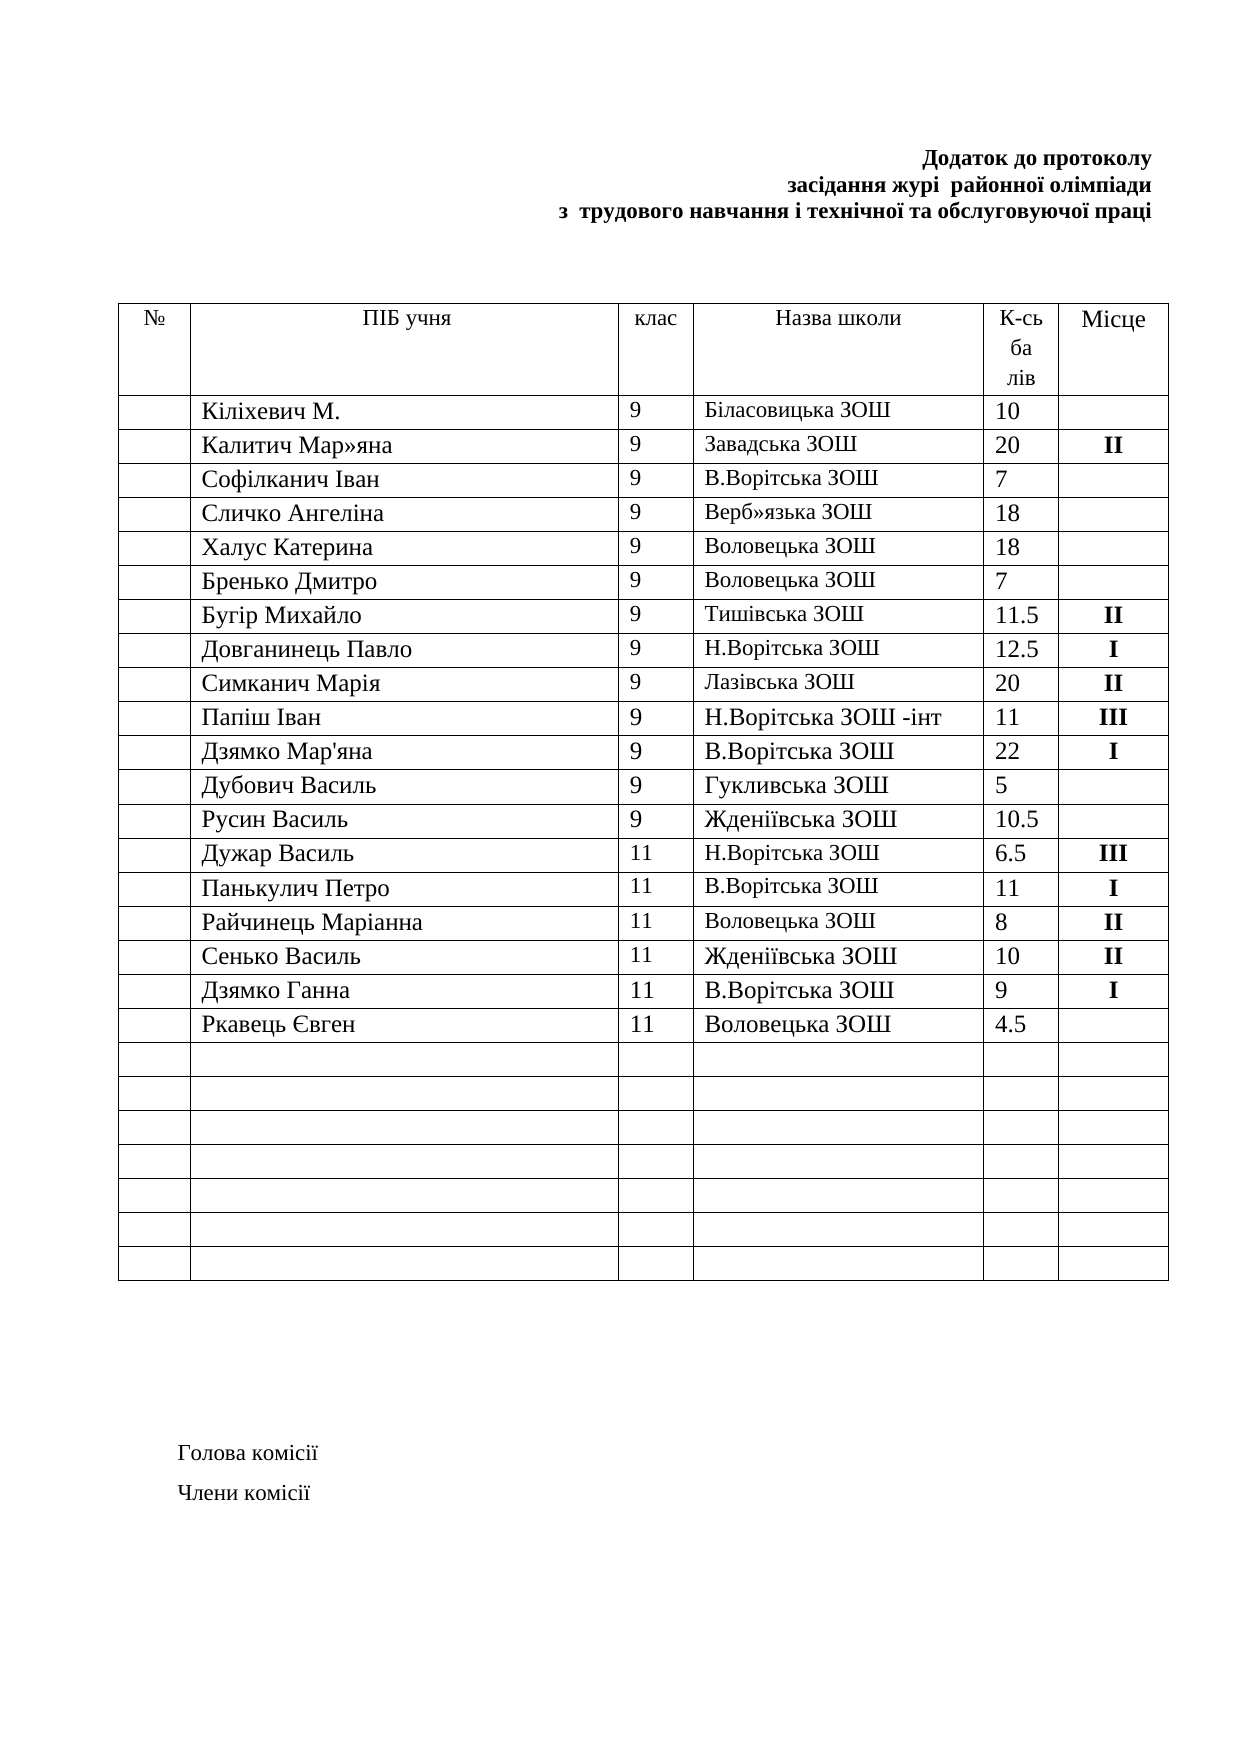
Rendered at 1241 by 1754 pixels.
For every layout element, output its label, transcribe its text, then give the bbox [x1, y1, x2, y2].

table_cell [984, 1145, 1058, 1178]
table_cell [119, 805, 190, 837]
table_cell 9 [619, 600, 693, 633]
table_cell Гукливська ЗОШ [694, 770, 983, 803]
table_cell Воловецька ЗОШ [694, 907, 983, 940]
table_cell [191, 1213, 618, 1246]
table_cell [984, 1179, 1058, 1212]
table_cell [119, 1247, 190, 1280]
table_cell [119, 907, 190, 940]
table_cell Дзямко Мар'яна [191, 736, 618, 769]
table_cell [119, 600, 190, 633]
table_cell [119, 396, 190, 429]
table_cell 9 [984, 975, 1058, 1008]
table_cell 22 [984, 736, 1058, 769]
table_cell 9 [619, 532, 693, 565]
table_cell [119, 1213, 190, 1246]
table_cell Довганинець Павло [191, 634, 618, 667]
table_cell І [1059, 634, 1168, 667]
table_cell 11 [619, 873, 693, 906]
table_cell [1059, 1077, 1168, 1110]
table_cell ІІІ [1059, 702, 1168, 735]
table_cell Дужар Василь [191, 839, 618, 872]
table_cell І [1059, 736, 1168, 769]
table_cell 9 [619, 736, 693, 769]
table_cell [119, 634, 190, 667]
table_cell [694, 1111, 983, 1144]
table_cell Симканич Марія [191, 668, 618, 701]
table_cell Н.Ворітська ЗОШ [694, 634, 983, 667]
table_cell [119, 1009, 190, 1042]
table_cell Жденіївська ЗОШ [694, 805, 983, 837]
table_cell [191, 1145, 618, 1178]
table_cell 11 [619, 941, 693, 974]
table_header ПІБ учня [191, 304, 618, 395]
table_cell [619, 1043, 693, 1076]
table_cell 9 [619, 805, 693, 837]
table_cell [191, 1179, 618, 1212]
table_cell [694, 1043, 983, 1076]
table_cell Воловецька ЗОШ [694, 532, 983, 565]
table_cell [119, 1111, 190, 1144]
table_cell 11 [619, 975, 693, 1008]
table_cell [984, 1043, 1058, 1076]
table_cell [619, 1179, 693, 1212]
table_cell Бугір Михайло [191, 600, 618, 633]
table_cell [119, 839, 190, 872]
table_cell [191, 1111, 618, 1144]
table_cell [1059, 498, 1168, 531]
table_cell 11 [984, 702, 1058, 735]
table_cell 11 [619, 1009, 693, 1042]
table_cell [119, 566, 190, 599]
table_header клас [619, 304, 693, 395]
table_cell [694, 1077, 983, 1110]
table_cell [1059, 805, 1168, 837]
table_cell Дубович Василь [191, 770, 618, 803]
table_cell [619, 1213, 693, 1246]
table_cell 7 [984, 464, 1058, 497]
table_cell [191, 1043, 618, 1076]
table_cell Русин Василь [191, 805, 618, 837]
table_cell ІІ [1059, 668, 1168, 701]
table_cell [1059, 1145, 1168, 1178]
table_cell [619, 1145, 693, 1178]
table_cell 12.5 [984, 634, 1058, 667]
table_cell [119, 1179, 190, 1212]
table_cell Софілканич Іван [191, 464, 618, 497]
table_cell [119, 1043, 190, 1076]
table_cell [119, 736, 190, 769]
table_cell Н.Ворітська ЗОШ [694, 839, 983, 872]
table_cell Папіш Іван [191, 702, 618, 735]
table_cell В.Ворітська ЗОШ [694, 873, 983, 906]
table_cell 18 [984, 498, 1058, 531]
table_header Місце [1059, 304, 1168, 395]
table_cell 7 [984, 566, 1058, 599]
table_cell [191, 1247, 618, 1280]
table_cell Дзямко Ганна [191, 975, 618, 1008]
table_cell [694, 1145, 983, 1178]
table_cell 4.5 [984, 1009, 1058, 1042]
table_cell 10 [984, 941, 1058, 974]
table_cell 18 [984, 532, 1058, 565]
table_cell [694, 1179, 983, 1212]
table_cell Халус Катерина [191, 532, 618, 565]
table_cell 9 [619, 566, 693, 599]
table_cell 6.5 [984, 839, 1058, 872]
table_cell Калитич Мар»яна [191, 430, 618, 463]
title засідання журі районної олімпіади [177, 171, 1152, 197]
table_cell 20 [984, 430, 1058, 463]
table_cell [1059, 770, 1168, 803]
table_cell Воловецька ЗОШ [694, 566, 983, 599]
table_cell [191, 1077, 618, 1110]
table_cell [694, 1247, 983, 1280]
table_cell Бренько Дмитро [191, 566, 618, 599]
table_cell [1059, 1247, 1168, 1280]
table_header Назва школи [694, 304, 983, 395]
table_cell ІІІ [1059, 839, 1168, 872]
table_cell ІІ [1059, 600, 1168, 633]
table_cell [119, 430, 190, 463]
table_cell 11 [984, 873, 1058, 906]
table_header № [119, 304, 190, 395]
table_cell 9 [619, 668, 693, 701]
table_cell Ркавець Євген [191, 1009, 618, 1042]
table_cell [119, 873, 190, 906]
text Голова комісії [177, 1439, 1152, 1466]
table_cell 10.5 [984, 805, 1058, 837]
table_cell [694, 1213, 983, 1246]
table_cell Райчинець Маріанна [191, 907, 618, 940]
table_cell [1059, 532, 1168, 565]
table_header К-сь ба лів [984, 304, 1058, 395]
table_cell [1059, 566, 1168, 599]
table_cell 11 [619, 907, 693, 940]
table_cell [119, 668, 190, 701]
text Члени комісії [177, 1479, 1152, 1505]
table_cell [984, 1111, 1058, 1144]
table_cell [119, 532, 190, 565]
table_cell 9 [619, 770, 693, 803]
title з трудового навчання і технічної та обслуговуючої праці [177, 197, 1152, 223]
table_cell Н.Ворітська ЗОШ -інт [694, 702, 983, 735]
table_cell 9 [619, 634, 693, 667]
table_cell Кіліхевич М. [191, 396, 618, 429]
table_cell 9 [619, 430, 693, 463]
table_cell 5 [984, 770, 1058, 803]
table_cell І [1059, 873, 1168, 906]
table_cell [119, 464, 190, 497]
table_cell 9 [619, 464, 693, 497]
table_cell В.Ворітська ЗОШ [694, 975, 983, 1008]
table_cell 11.5 [984, 600, 1058, 633]
table_cell [119, 702, 190, 735]
table_cell [1059, 1043, 1168, 1076]
table_cell [1059, 464, 1168, 497]
table_cell Панькулич Петро [191, 873, 618, 906]
table_cell [119, 770, 190, 803]
table_cell Жденіївська ЗОШ [694, 941, 983, 974]
table_cell В.Ворітська ЗОШ [694, 464, 983, 497]
table_cell 9 [619, 702, 693, 735]
table_cell ІІ [1059, 907, 1168, 940]
table_cell [984, 1077, 1058, 1110]
table_cell Завадська ЗОШ [694, 430, 983, 463]
table_cell [1059, 396, 1168, 429]
table_cell Лазівська ЗОШ [694, 668, 983, 701]
table_cell Воловецька ЗОШ [694, 1009, 983, 1042]
table_cell 8 [984, 907, 1058, 940]
table_cell [619, 1247, 693, 1280]
table_cell В.Ворітська ЗОШ [694, 736, 983, 769]
table_cell 9 [619, 396, 693, 429]
table_cell Тишівська ЗОШ [694, 600, 983, 633]
table_cell [1059, 1213, 1168, 1246]
table_cell [119, 1145, 190, 1178]
table_cell [619, 1077, 693, 1110]
table_cell ІІ [1059, 430, 1168, 463]
table_cell Верб»язька ЗОШ [694, 498, 983, 531]
table_cell [984, 1247, 1058, 1280]
table_cell 10 [984, 396, 1058, 429]
table_cell [119, 975, 190, 1008]
table_cell ІІ [1059, 941, 1168, 974]
table_cell Біласовицька ЗОШ [694, 396, 983, 429]
table_cell 9 [619, 498, 693, 531]
table_cell [1059, 1179, 1168, 1212]
table_cell [119, 1077, 190, 1110]
table_cell [984, 1213, 1058, 1246]
table_cell [619, 1111, 693, 1144]
table_cell [119, 941, 190, 974]
table_cell Сенько Василь [191, 941, 618, 974]
table_cell 20 [984, 668, 1058, 701]
table_cell [119, 498, 190, 531]
table_cell Сличко Ангеліна [191, 498, 618, 531]
table_cell 11 [619, 839, 693, 872]
table_cell І [1059, 975, 1168, 1008]
table_cell [1059, 1111, 1168, 1144]
table_cell [1059, 1009, 1168, 1042]
title Додаток до протоколу [177, 144, 1152, 171]
